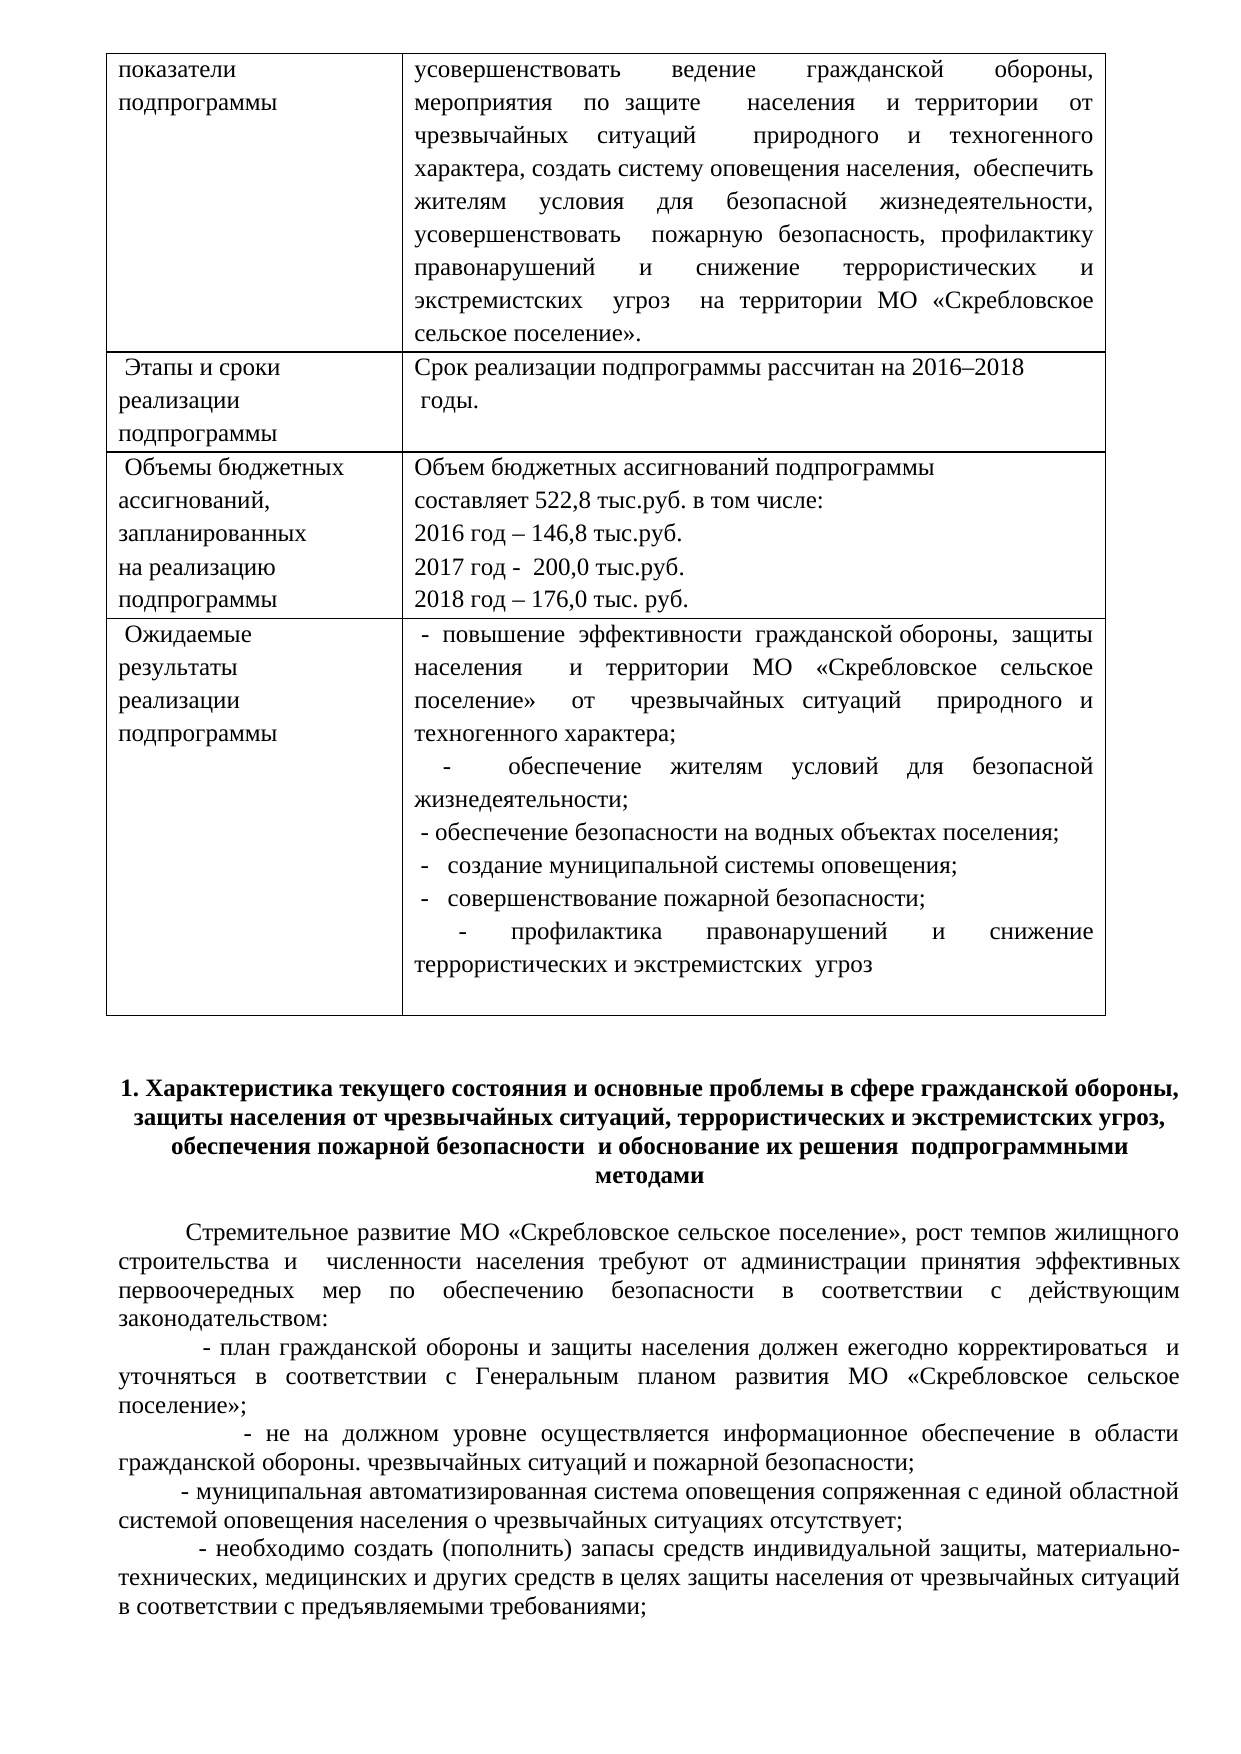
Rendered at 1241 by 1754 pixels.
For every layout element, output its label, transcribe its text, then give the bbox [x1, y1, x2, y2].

table_cell Срок реализации подпрограммы рассчитан на 2016–2018 годы. [403, 353, 1105, 451]
text - план гражданской обороны и защиты населения должен ежегодно корректироваться и уточняться в соответствии с Генеральным планом развития МО «Скребловское сельское поселение»; [118, 1332, 1181, 1418]
table_cell Объемы бюджетных ассигнований, запланированных на реализацию подпрограммы [107, 453, 402, 618]
table_cell Этапы и сроки реализации подпрограммы [107, 353, 402, 451]
text - не на должном уровне осуществляется информационное обеспечение в области гражданской обороны. чрезвычайных ситуаций и пожарной безопасности; [118, 1418, 1181, 1476]
text - необходимо создать (пополнить) запасы средств индивидуальной защиты, материально-технических, медицинских и других средств в целях защиты населения от чрезвычайных ситуаций в соответствии с предъявляемыми требованиями; [118, 1533, 1181, 1620]
text - муниципальная автоматизированная система оповещения сопряженная с единой областной системой оповещения населения о чрезвычайных ситуациях отсутствует; [118, 1476, 1181, 1533]
table_cell - повышение эффективности гражданской обороны, защиты населения и территории МО «Скребловское сельское поселение» от чрезвычайных ситуаций природного и техногенного характера; - обеспечение жителям условий для безопасной жизнедеятельности; - обеспечение безопасности на водных объектах поселения; - создание муниципальной системы оповещения; - совершенствование пожарной безопасности; - профилактика правонарушений и снижение террористических и экстремистских угроз [403, 619, 1105, 1015]
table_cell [403, 54, 1105, 351]
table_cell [107, 54, 402, 351]
table_cell Ожидаемые результаты реализации подпрограммы [107, 619, 402, 1015]
text Стремительное развитие МО «Скребловское сельское поселение», рост темпов жилищного строительства и численности населения требуют от администрации принятия эффективных первоочередных мер по обеспечению безопасности в соответствии с действующим законодательством: [118, 1217, 1181, 1332]
table_cell Объем бюджетных ассигнований подпрограммы составляет 522,8 тыс.руб. в том числе: 2016 год – 146,8 тыс.руб. 2017 год - 200,0 тыс.руб. 2018 год – 176,0 тыс. руб. [403, 453, 1105, 618]
text 1. Характеристика текущего состояния и основные проблемы в сфере гражданской обороны, защиты населения от чрезвычайных ситуаций, террористических и экстремистских угроз, обеспечения пожарной безопасности и обоснование их решения подпрограммными методами [118, 1073, 1181, 1188]
